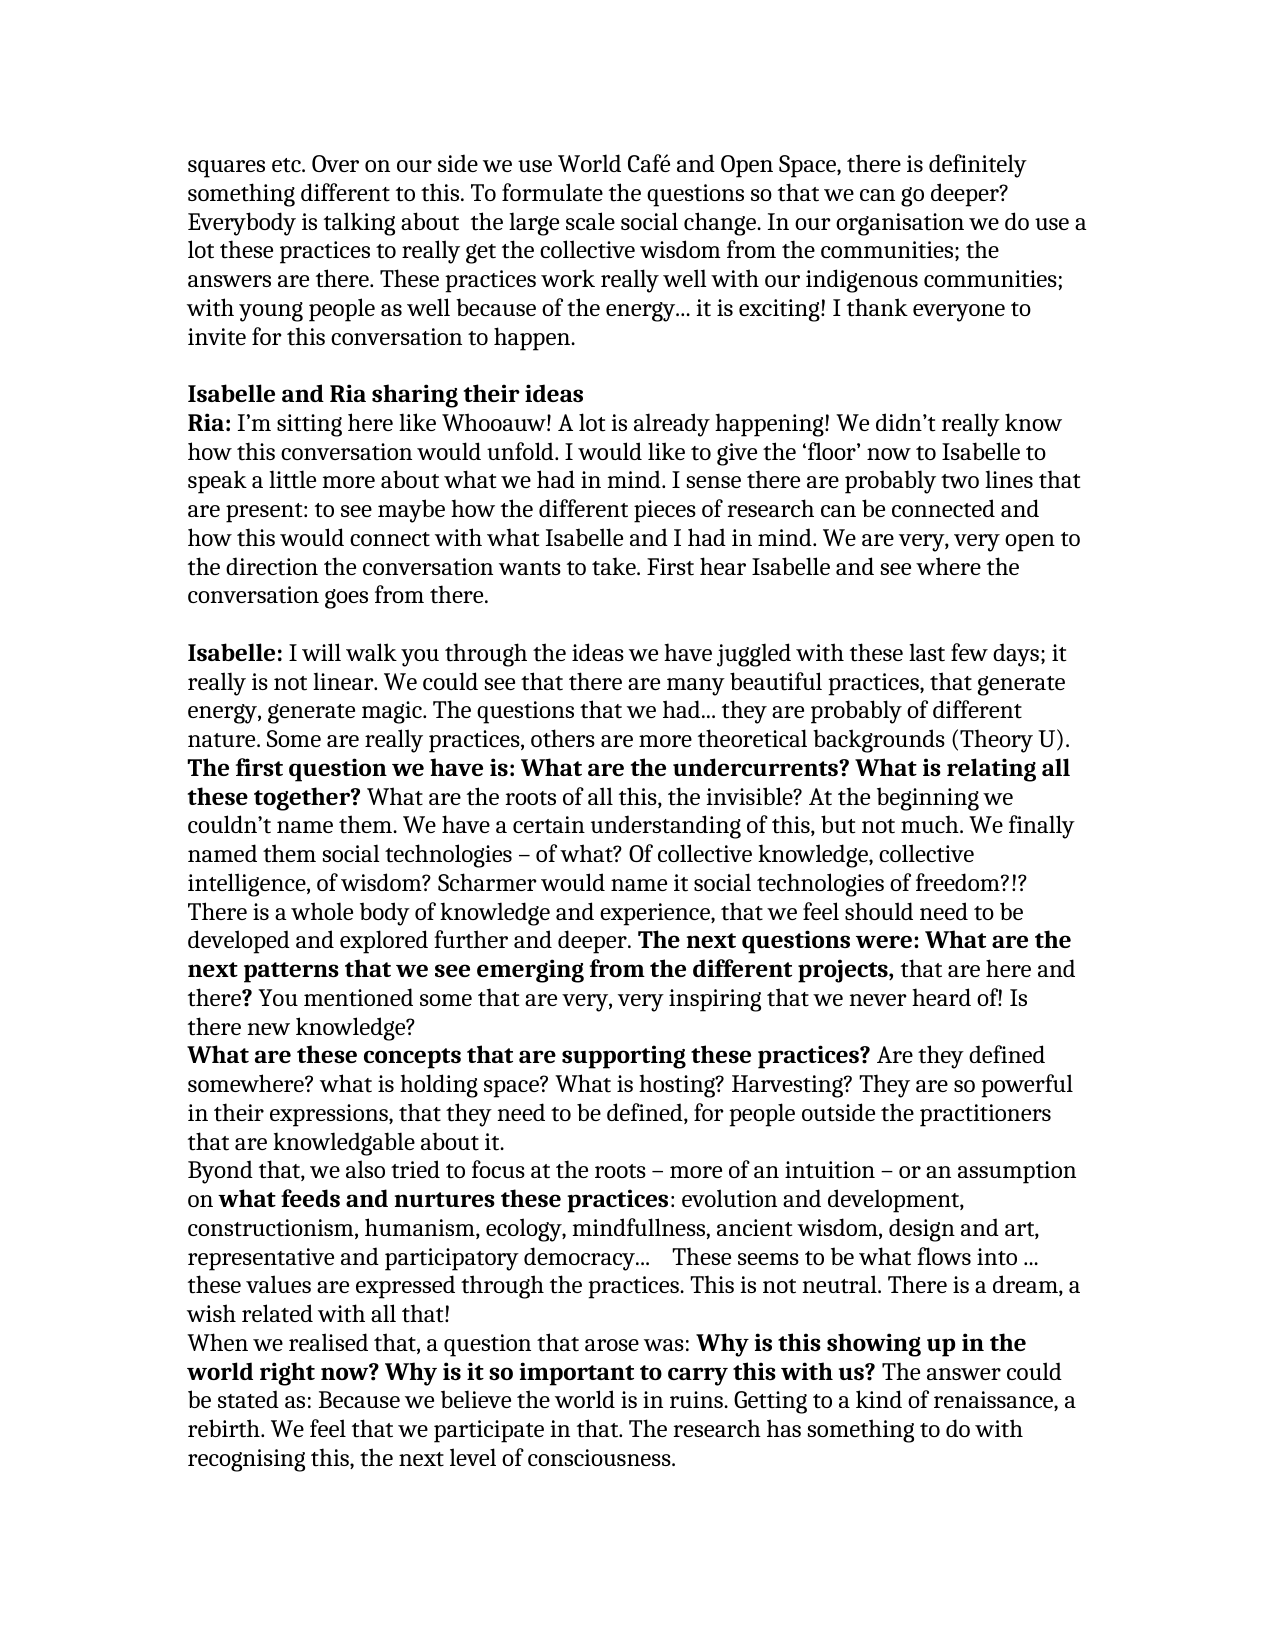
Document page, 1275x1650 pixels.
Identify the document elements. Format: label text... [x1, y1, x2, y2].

text Byond that, we also tried to focus at the roots – more of an intuition – or an assumption on what feeds and nurtures these practices: evolution and development, constructionism, humanism, ecology, mindfullness, ancient wisdom, design and art, representative and participatory democracy... These seems to be what flows into ... these values are expressed through the practices. This is not neutral. There is a dream, a wish related with all that! [187, 1156, 1087, 1329]
text When we realised that, a question that arose was: Why is this showing up in the world right now? Why is it so important to carry this with us? The answer could be stated as: Because we believe the world is in ruins. Getting to a kind of renaissance, a rebirth. We feel that we participate in that. The research has something to do with recognising this, the next level of consciousness. [187, 1329, 1087, 1472]
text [187, 150, 1087, 351]
text What are these concepts that are supporting these practices? Are they defined somewhere? what is holding space? What is hosting? Harvesting? They are so powerful in their expressions, that they need to be defined, for people outside the practitioners that are knowledgable about it. [187, 1041, 1087, 1156]
text Ria: I’m sitting here like Whooauw! A lot is already happening! We didn’t really know how this conversation would unfold. I would like to give the ‘floor’ now to Isabelle to speak a little more about what we had in mind. I sense there are probably two lines that are present: to see maybe how the different pieces of research can be connected and how this would connect with what Isabelle and I had in mind. We are very, very open to the direction the conversation wants to take. First hear Isabelle and see where the conversation goes from there. [187, 409, 1087, 610]
text Isabelle and Ria sharing their ideas [187, 380, 1087, 409]
text There is a whole body of knowledge and experience, that we feel should need to be developed and explored further and deeper. The next questions were: What are the next patterns that we see emerging from the different projects, that are here and there? You mentioned some that are very, very inspiring that we never heard of! Is there new knowledge? [187, 897, 1087, 1041]
text Isabelle: I will walk you through the ideas we have juggled with these last few days; it really is not linear. We could see that there are many beautiful practices, that generate energy, generate magic. The questions that we had... they are probably of different nature. Some are really practices, others are more theoretical backgrounds (Theory U). The first question we have is: What are the undercurrents? What is relating all these together? What are the roots of all this, the invisible? At the beginning we couldn’t name them. We have a certain understanding of this, but not much. We finally named them social technologies – of what? Of collective knowledge, collective intelligence, of wisdom? Scharmer would name it social technologies of freedom?!? [187, 639, 1087, 897]
